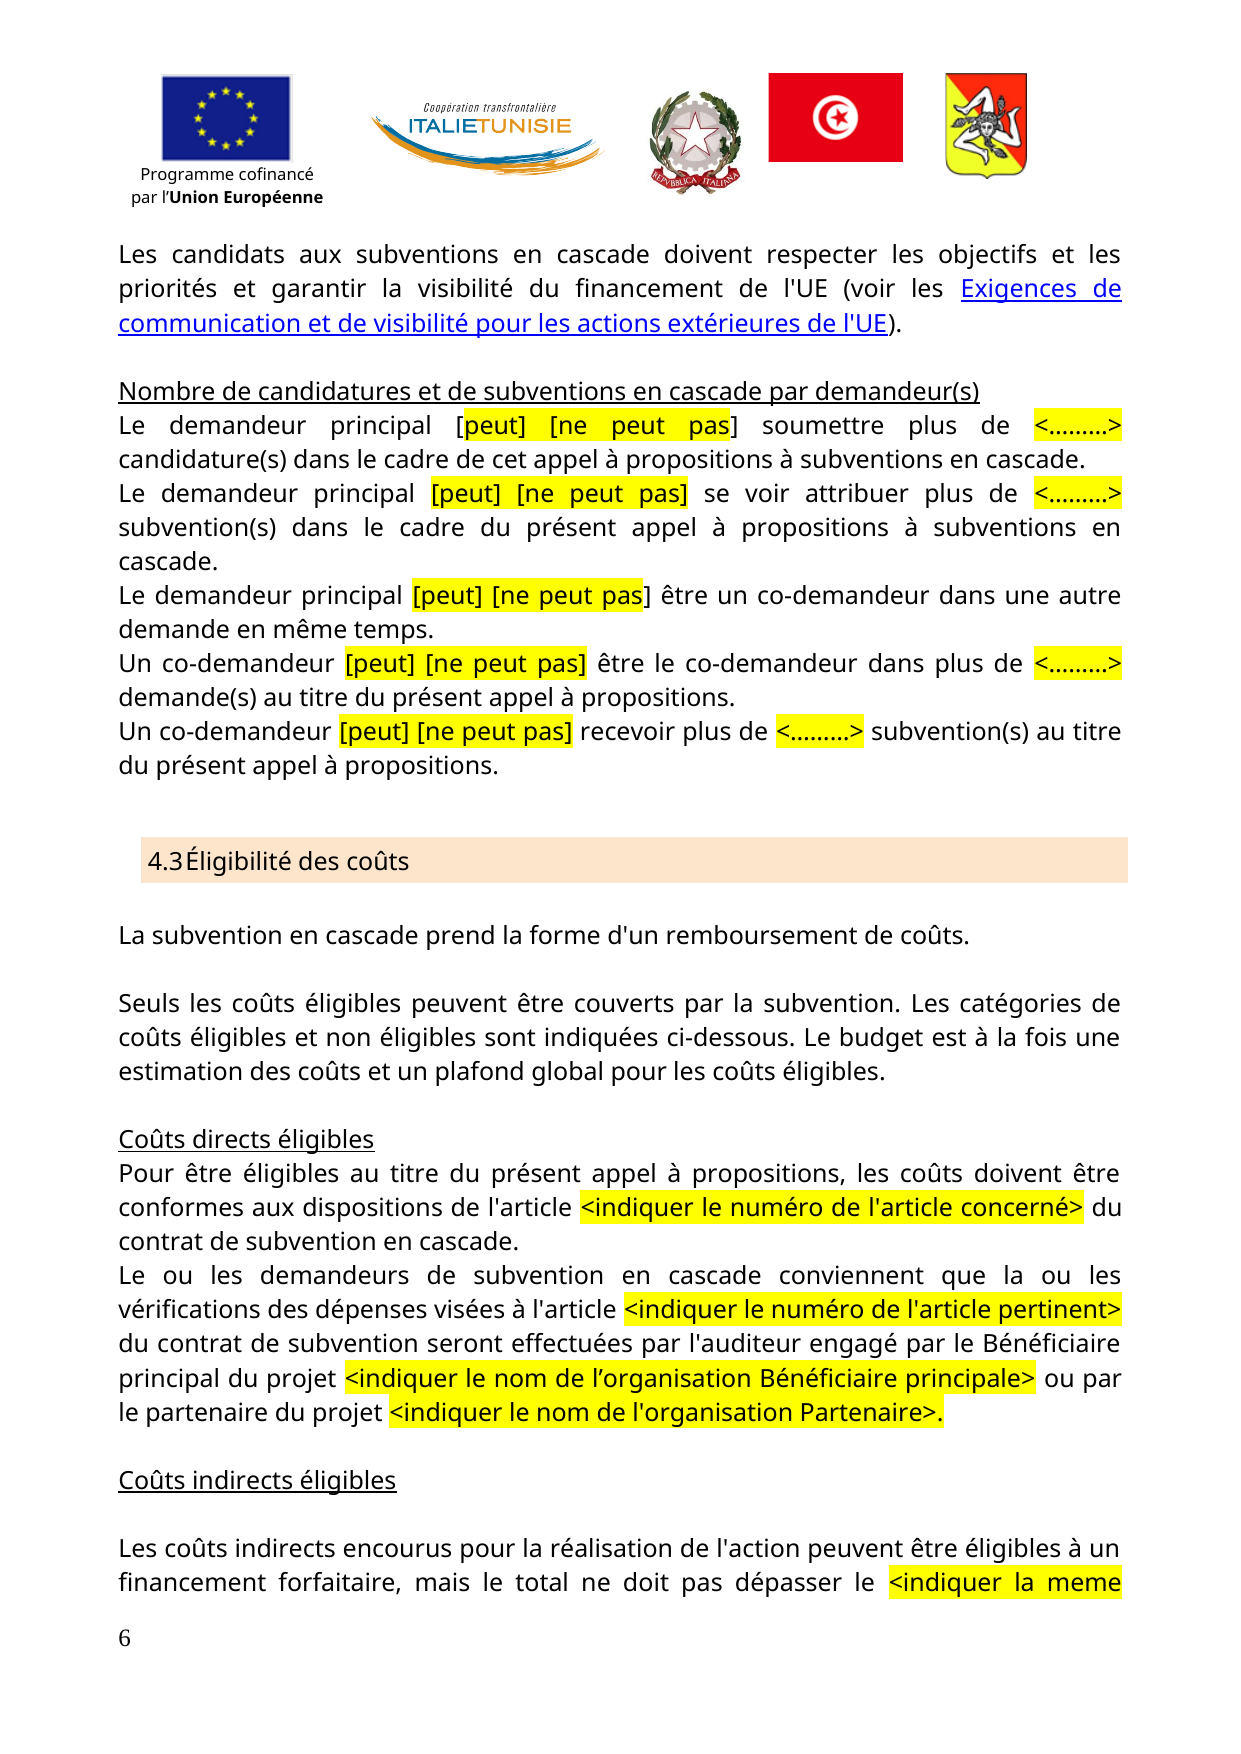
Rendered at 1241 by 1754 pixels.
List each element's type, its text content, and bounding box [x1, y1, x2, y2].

text Le demandeur principal [peut] [ne peut pas] être un co-demandeur dans une autre demande en même temps. [118, 578, 1122, 646]
picture [646, 86, 747, 199]
picture [362, 73, 614, 199]
text Coûts directs éligibles [118, 1122, 1122, 1156]
picture [945, 73, 1027, 179]
text Le demandeur principal [peut] [ne peut pas] soumettre plus de <………> candidature(s) dans le cadre de cet appel à propositions à subventions en cascade. [118, 407, 1122, 476]
text Pour être éligibles au titre du présent appel à propositions, les coûts doivent être conformes aux dispositions de l'article <indiquer le numéro de l'article concerné> du contrat de subvention en cascade. [118, 1156, 1122, 1258]
text Le ou les demandeurs de subvention en cascade conviennent que la ou les vérifications des dépenses visées à l'article <indiquer le numéro de l'article pertinent> du contrat de subvention seront effectuées par l'auditeur engagé par le Bénéficiaire principal du projet <indiquer le nom de l’organisation Bénéficiaire principale> ou par le partenaire du projet <indiquer le nom de l'organisation Partenaire>. [118, 1258, 1122, 1428]
text Nombre de candidatures et de subventions en cascade par demandeur(s) [118, 373, 1122, 407]
text Coûts indirects éligibles [118, 1462, 1122, 1496]
list Éligibilité des coûts [148, 843, 1122, 877]
picture [160, 73, 294, 163]
text Un co-demandeur [peut] [ne peut pas] recevoir plus de <………> subvention(s) au titre du présent appel à propositions. [118, 714, 1122, 782]
text Seuls les coûts éligibles peuvent être couverts par la subvention. Les catégories de coûts éligibles et non éligibles sont indiquées ci-dessous. Le budget est à la fois une estimation des coûts et un plafond global pour les coûts éligibles. [118, 986, 1122, 1088]
text La subvention en cascade prend la forme d'un remboursement de coûts. [118, 917, 1122, 951]
picture [768, 73, 903, 162]
text Les candidats aux subventions en cascade doivent respecter les objectifs et les priorités et garantir la visibilité du financement de l'UE (voir les Exigences de communication et de visibilité pour les actions extérieures de l'UE). [118, 237, 1122, 339]
text Un co-demandeur [peut] [ne peut pas] être le co-demandeur dans plus de <………> demande(s) au titre du présent appel à propositions. [118, 646, 1122, 714]
text Le demandeur principal [peut] [ne peut pas] se voir attribuer plus de <………> subvention(s) dans le cadre du présent appel à propositions à subventions en cascade. [118, 476, 1122, 578]
